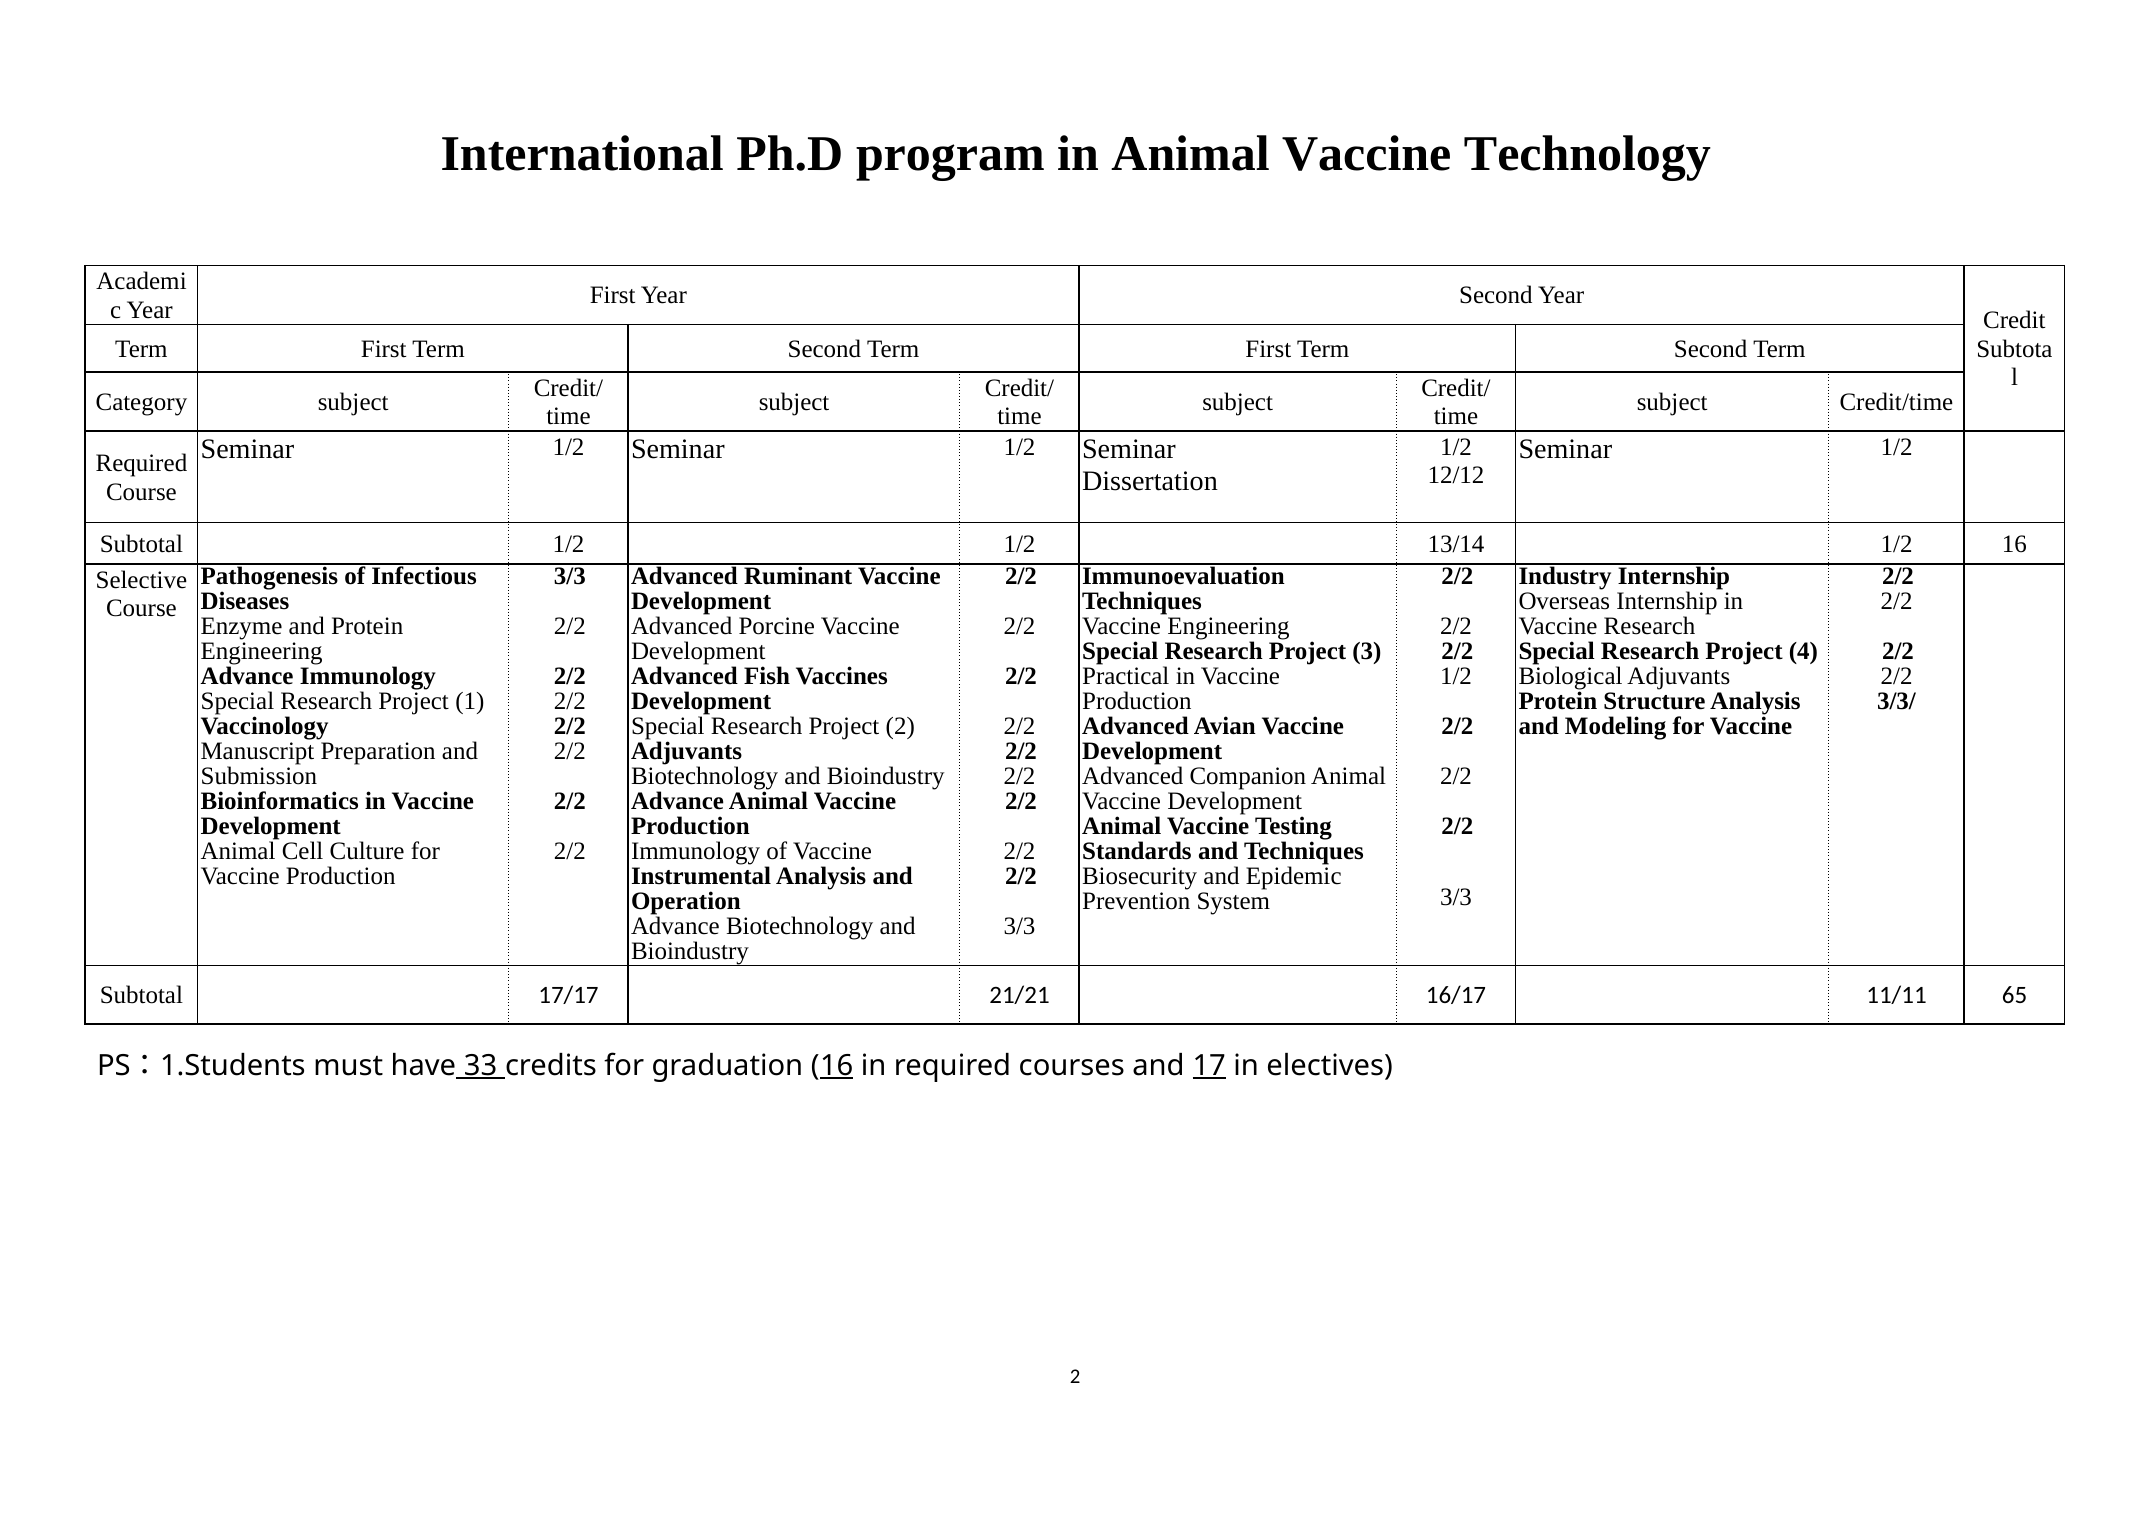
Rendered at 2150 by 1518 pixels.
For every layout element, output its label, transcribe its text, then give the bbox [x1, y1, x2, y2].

table_cell Pathogenesis of Infectious Diseases Enzyme and Protein Engineering Advance Immunology Special Research Project (1) Vaccinology Manuscript Preparation and Submission Bioinformatics in Vaccine Development Animal Cell Culture for Vaccine Production [198, 565, 508, 965]
table_cell 1/2 [1829, 432, 1963, 522]
table_cell Credit/time [1396, 373, 1515, 430]
table_cell 2/2 2/2 2/2 1/2 2/2 2/2 2/2 3/3 [1396, 565, 1515, 965]
table_cell 2/2 2/2 2/2 2/2 3/3/ [1829, 565, 1963, 965]
table_cell subject [1080, 373, 1396, 430]
table_cell [1965, 432, 2064, 522]
table_cell Seminar [198, 432, 508, 522]
table_cell Subtotal [86, 523, 197, 563]
table_cell Credit/time [1829, 373, 1963, 430]
table_cell [198, 523, 508, 563]
table_cell [1516, 966, 1829, 1023]
table_cell Selective Course [86, 565, 197, 965]
table_cell Term [86, 325, 197, 371]
table_cell subject [629, 373, 960, 430]
table_cell Industry Internship Overseas Internship in Vaccine Research Special Research Project (4) Biological Adjuvants Protein Structure Analysis and Modeling for Vaccine [1516, 565, 1829, 965]
table_cell 3/3 2/2 2/2 2/2 2/2 2/2 2/2 2/2 [509, 565, 627, 965]
table_cell First Term [1080, 325, 1515, 371]
table_cell Required Course [86, 432, 197, 522]
table_cell Category [86, 373, 197, 430]
table_cell Advanced Ruminant Vaccine Development Advanced Porcine Vaccine Development Advanced Fish Vaccines Development Special Research Project (2) Adjuvants Biotechnology and Bioindustry Advance Animal Vaccine Production Immunology of Vaccine Instrumental Analysis and Operation Advance Biotechnology and Bioindustry [629, 565, 960, 965]
table_cell [198, 966, 508, 1023]
table_cell subject [1516, 373, 1829, 430]
table_cell Credit/time [509, 373, 627, 430]
table_cell [1080, 966, 1396, 1023]
table_cell 1/2 [1829, 523, 1963, 563]
table_cell 1/2 [509, 523, 627, 563]
table_cell Second Term [1516, 325, 1963, 371]
text PS：1.Students must have 33 credits for graduation (16 in required courses and 17 in electives) [75, 1025, 2074, 1100]
table_cell Seminar [629, 432, 960, 522]
table_cell [1080, 523, 1396, 563]
table_cell [1965, 565, 2064, 965]
table_cell 13/14 [1396, 523, 1515, 563]
table_cell Subtotal [86, 966, 197, 1023]
table_cell First Term [198, 325, 627, 371]
text International Ph.D program in Animal Vaccine Technology [75, 115, 2077, 190]
table_cell Immunoevaluation Techniques Vaccine Engineering Special Research Project (3) Practical in Vaccine Production Advanced Avian Vaccine Development Advanced Companion Animal Vaccine Development Animal Vaccine Testing Standards and Techniques Biosecurity and Epidemic Prevention System [1080, 565, 1396, 965]
table_cell [629, 966, 960, 1023]
table_cell Seminar [1516, 432, 1829, 522]
table_cell 1/2 [960, 523, 1078, 563]
table_cell Seminar Dissertation [1080, 432, 1396, 522]
table_cell 11/11 [1829, 966, 1963, 1023]
table_header Second Year [1080, 266, 1963, 324]
table_cell 65 [1965, 966, 2064, 1023]
table_cell [1516, 523, 1829, 563]
table_cell Credit/time [960, 373, 1078, 430]
table_cell 1/2 [509, 432, 627, 522]
table_cell 2/2 2/2 2/2 2/2 2/2 2/2 2/2 2/2 2/2 3/3 [960, 565, 1078, 965]
table_cell 17/17 [509, 966, 627, 1023]
table_header Credit Subtotal [1965, 266, 2064, 430]
table_cell [629, 523, 960, 563]
table_cell 16/17 [1396, 966, 1515, 1023]
table_cell 1/2 [960, 432, 1078, 522]
table_header First Year [198, 266, 1078, 324]
table_cell Second Term [629, 325, 1078, 371]
table_header Academic Year [86, 266, 197, 324]
table_cell 21/21 [960, 966, 1078, 1023]
table_cell 16 [1965, 523, 2064, 563]
table_cell 1/2 12/12 [1396, 432, 1515, 522]
table_cell subject [198, 373, 508, 430]
